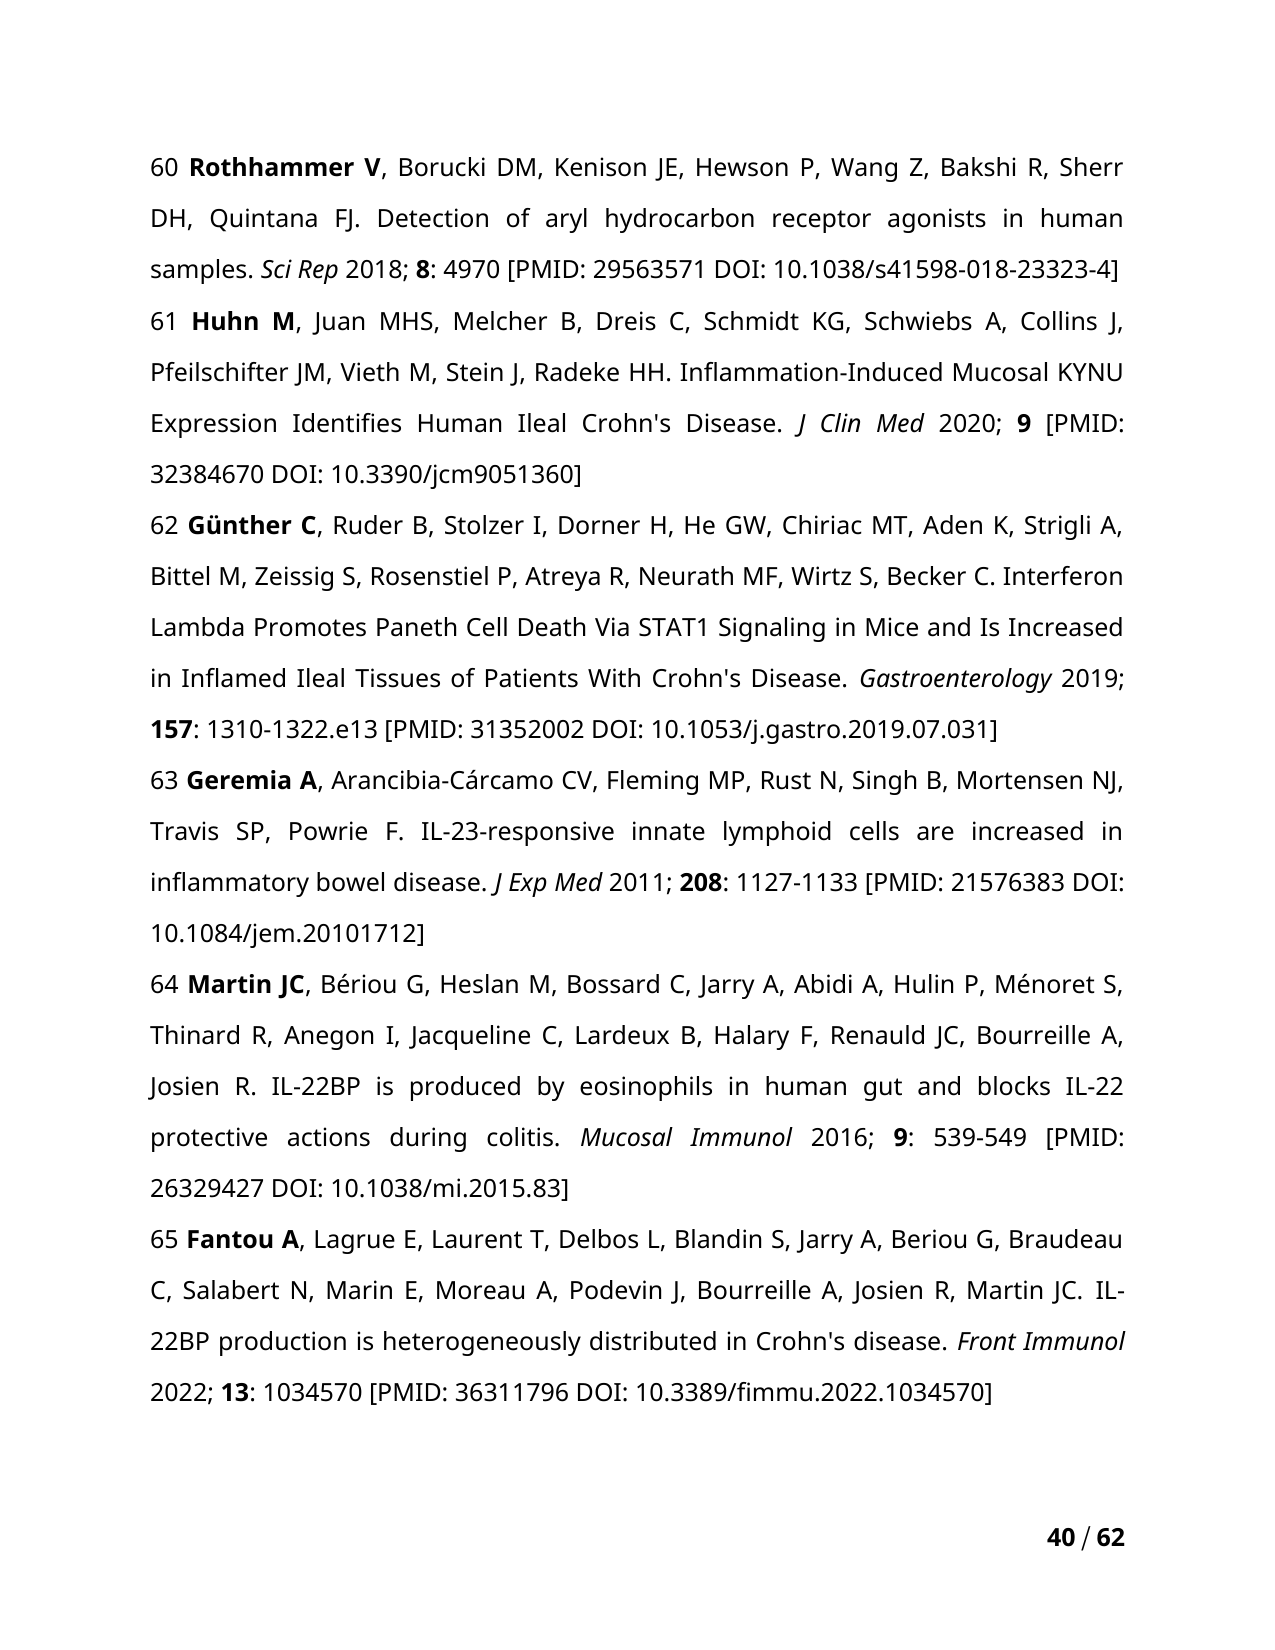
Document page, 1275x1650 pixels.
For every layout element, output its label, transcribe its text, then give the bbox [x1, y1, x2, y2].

text 62 Günther C, Ruder B, Stolzer I, Dorner H, He GW, Chiriac MT, Aden K, Strigli A, Bittel M, Zeissig S, Rosenstiel P, Atreya R, Neurath MF, Wirtz S, Becker C. Interferon Lambda Promotes Paneth Cell Death Via STAT1 Signaling in Mice and Is Increased in Inflamed Ileal Tissues of Patients With Crohn's Disease. Gastroenterology 2019; 157: 1310-1322.e13 [PMID: 31352002 DOI: 10.1053/j.gastro.2019.07.031] [150, 507, 1125, 746]
text 65 Fantou A, Lagrue E, Laurent T, Delbos L, Blandin S, Jarry A, Beriou G, Braudeau C, Salabert N, Marin E, Moreau A, Podevin J, Bourreille A, Josien R, Martin JC. IL-22BP production is heterogeneously distributed in Crohn's disease. Front Immunol 2022; 13: 1034570 [PMID: 36311796 DOI: 10.3389/fimmu.2022.1034570] [150, 1222, 1125, 1409]
text 61 Huhn M, Juan MHS, Melcher B, Dreis C, Schmidt KG, Schwiebs A, Collins J, Pfeilschifter JM, Vieth M, Stein J, Radeke HH. Inflammation-Induced Mucosal KYNU Expression Identifies Human Ileal Crohn's Disease. J Clin Med 2020; 9 [PMID: 32384670 DOI: 10.3390/jcm9051360] [150, 303, 1125, 490]
text 64 Martin JC, Bériou G, Heslan M, Bossard C, Jarry A, Abidi A, Hulin P, Ménoret S, Thinard R, Anegon I, Jacqueline C, Lardeux B, Halary F, Renauld JC, Bourreille A, Josien R. IL-22BP is produced by eosinophils in human gut and blocks IL-22 protective actions during colitis. Mucosal Immunol 2016; 9: 539-549 [PMID: 26329427 DOI: 10.1038/mi.2015.83] [150, 967, 1125, 1205]
text 60 Rothhammer V, Borucki DM, Kenison JE, Hewson P, Wang Z, Bakshi R, Sherr DH, Quintana FJ. Detection of aryl hydrocarbon receptor agonists in human samples. Sci Rep 2018; 8: 4970 [PMID: 29563571 DOI: 10.1038/s41598-018-23323-4] [150, 150, 1125, 286]
text 63 Geremia A, Arancibia-Cárcamo CV, Fleming MP, Rust N, Singh B, Mortensen NJ, Travis SP, Powrie F. IL-23-responsive innate lymphoid cells are increased in inflammatory bowel disease. J Exp Med 2011; 208: 1127-1133 [PMID: 21576383 DOI: 10.1084/jem.20101712] [150, 762, 1125, 950]
